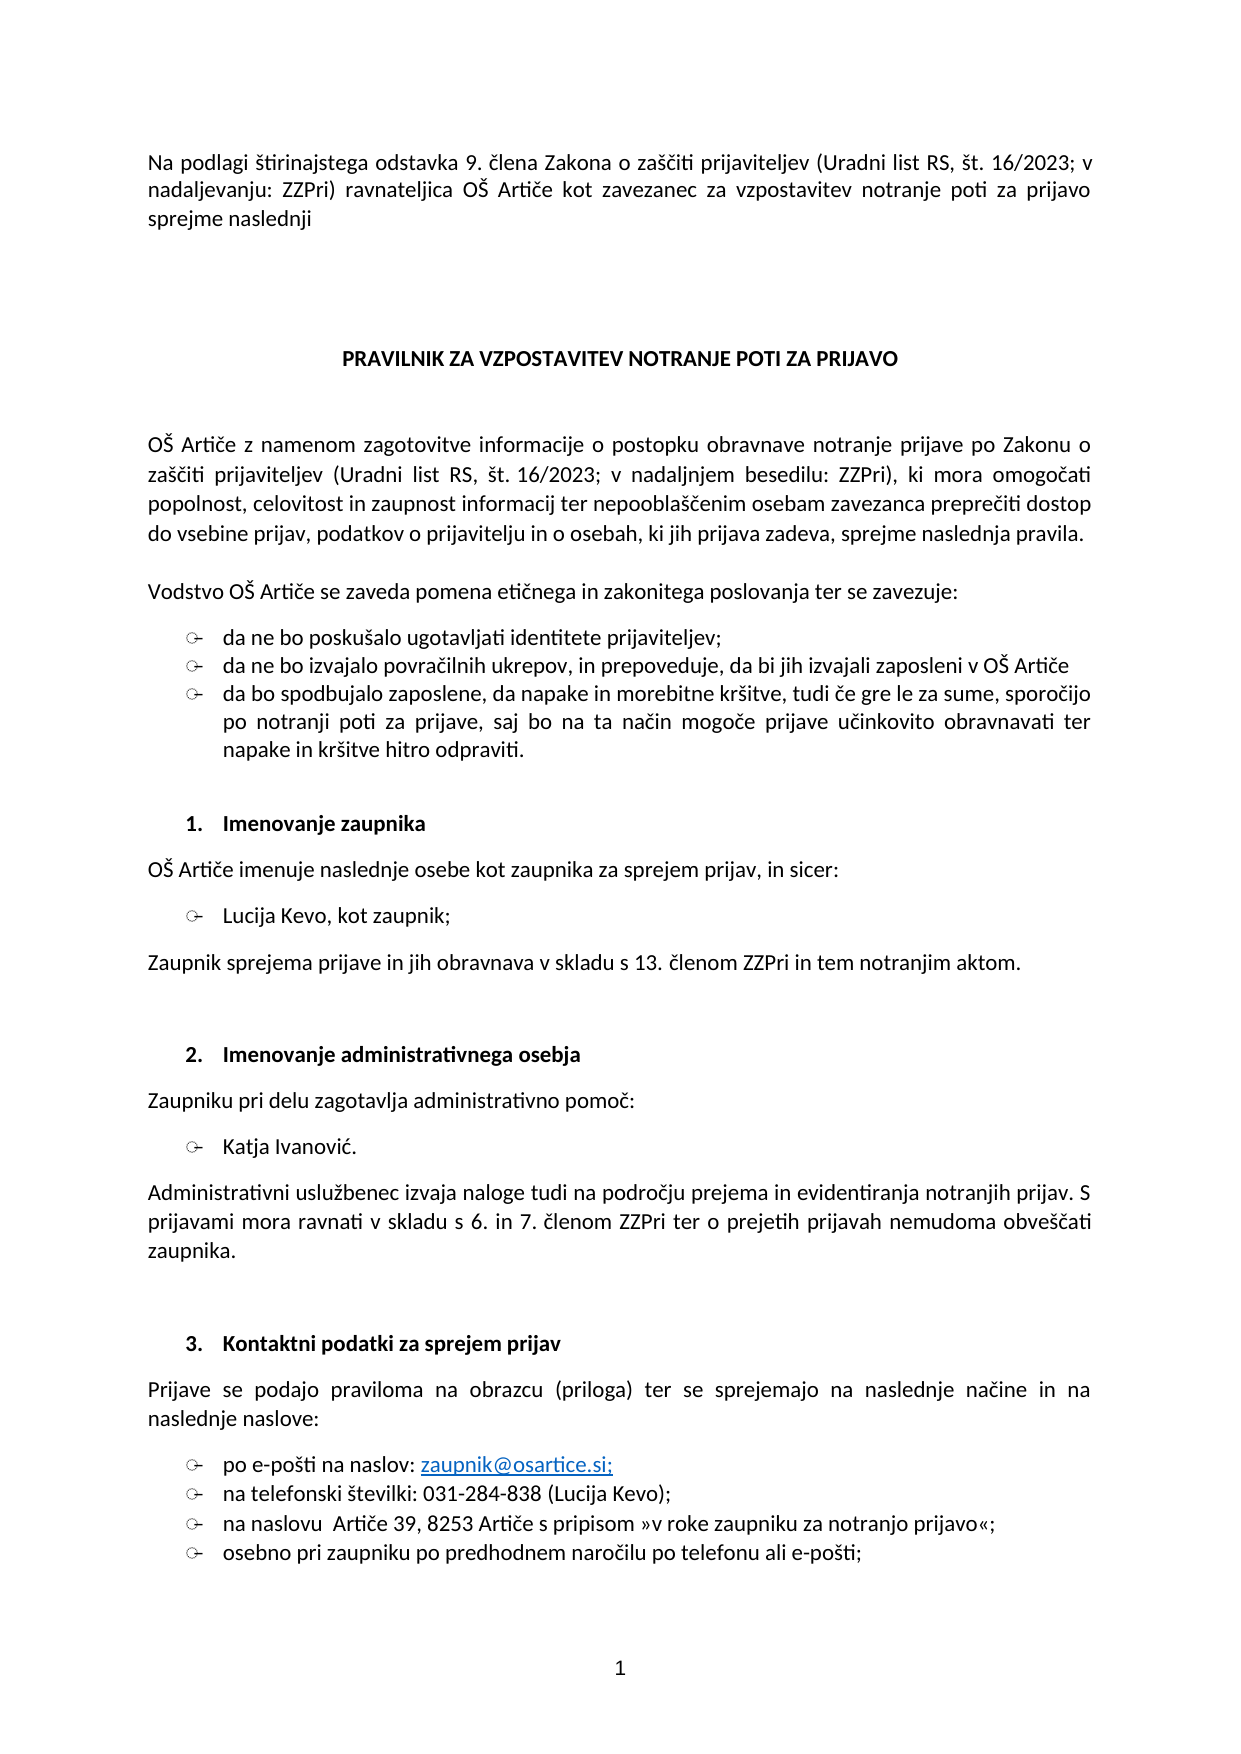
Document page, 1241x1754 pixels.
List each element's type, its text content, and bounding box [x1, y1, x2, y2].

list da ne bo izvajalo povračilnih ukrepov, in prepoveduje, da bi jih izvajali zaposleni v OŠ Artiče [185, 651, 1093, 679]
list na telefonski številki: 031-284-838 (Lucija Kevo); [185, 1479, 1093, 1508]
text OŠ Artiče imenuje naslednje osebe kot zaupnika za sprejem prijav, in sicer: [148, 856, 1093, 884]
list na naslovu Artiče 39, 8253 Artiče s pripisom »v roke zaupniku za notranjo prijavo«; [185, 1509, 1093, 1537]
list Imenovanje zaupnika [185, 809, 1093, 838]
list da ne bo poskušalo ugotavljati identitete prijaviteljev; [185, 623, 1093, 651]
list osebno pri zaupniku po predhodnem naročilu po telefonu ali e-pošti; [185, 1538, 1093, 1566]
list Kontaktni podatki za sprejem prijav [185, 1329, 1093, 1357]
text Zaupniku pri delu zagotavlja administrativno pomoč: [148, 1086, 1093, 1114]
text PRAVILNIK ZA VZPOSTAVITEV NOTRANJE POTI ZA PRIJAVO [148, 344, 1093, 372]
text Administrativni uslužbenec izvaja naloge tudi na področju prejema in evidentiranja notranjih prijav. S prijavami mora ravnati v skladu s 6. in 7. členom ZZPri ter o prejetih prijavah nemudoma obveščati zaupnika. [148, 1178, 1093, 1265]
text Prijave se podajo praviloma na obrazcu (priloga) ter se sprejemajo na naslednje načine in na naslednje naslove: [148, 1375, 1093, 1432]
list Katja Ivanović. [185, 1132, 1093, 1160]
text OŠ Artiče z namenom zagotovitve informacije o postopku obravnave notranje prijave po Zakonu o zaščiti prijaviteljev (Uradni list RS, št. 16/2023; v nadaljnjem besedilu: ZZPri), ki mora omogočati popolnost, celovitost in zaupnost informacij ter nepooblaščenim osebam zavezanca preprečiti dostop do vsebine prijav, podatkov o prijavitelju in o osebah, ki jih prijava zadeva, sprejme naslednja pravila. [148, 431, 1093, 547]
list Lucija Kevo, kot zaupnik; [185, 902, 1093, 930]
text Na podlagi štirinajstega odstavka 9. člena Zakona o zaščiti prijaviteljev (Uradni list RS, št. 16/2023; v nadaljevanju: ZZPri) ravnateljica OŠ Artiče kot zavezanec za vzpostavitev notranje poti za prijavo sprejme naslednji [148, 148, 1093, 232]
list po e-pošti na naslov: zaupnik@osartice.si; [185, 1450, 1093, 1478]
text Vodstvo OŠ Artiče se zaveda pomena etičnega in zakonitega poslovanja ter se zavezuje: [148, 577, 1093, 605]
list da bo spodbujalo zaposlene, da napake in morebitne kršitve, tudi če gre le za sume, sporočijo po notranji poti za prijave, saj bo na ta način mogoče prijave učinkovito obravnavati ter napake in kršitve hitro odpraviti. [185, 679, 1093, 763]
list Imenovanje administrativnega osebja [185, 1040, 1093, 1068]
text Zaupnik sprejema prijave in jih obravnava v skladu s 13. členom ZZPri in tem notranjim aktom. [148, 948, 1093, 976]
